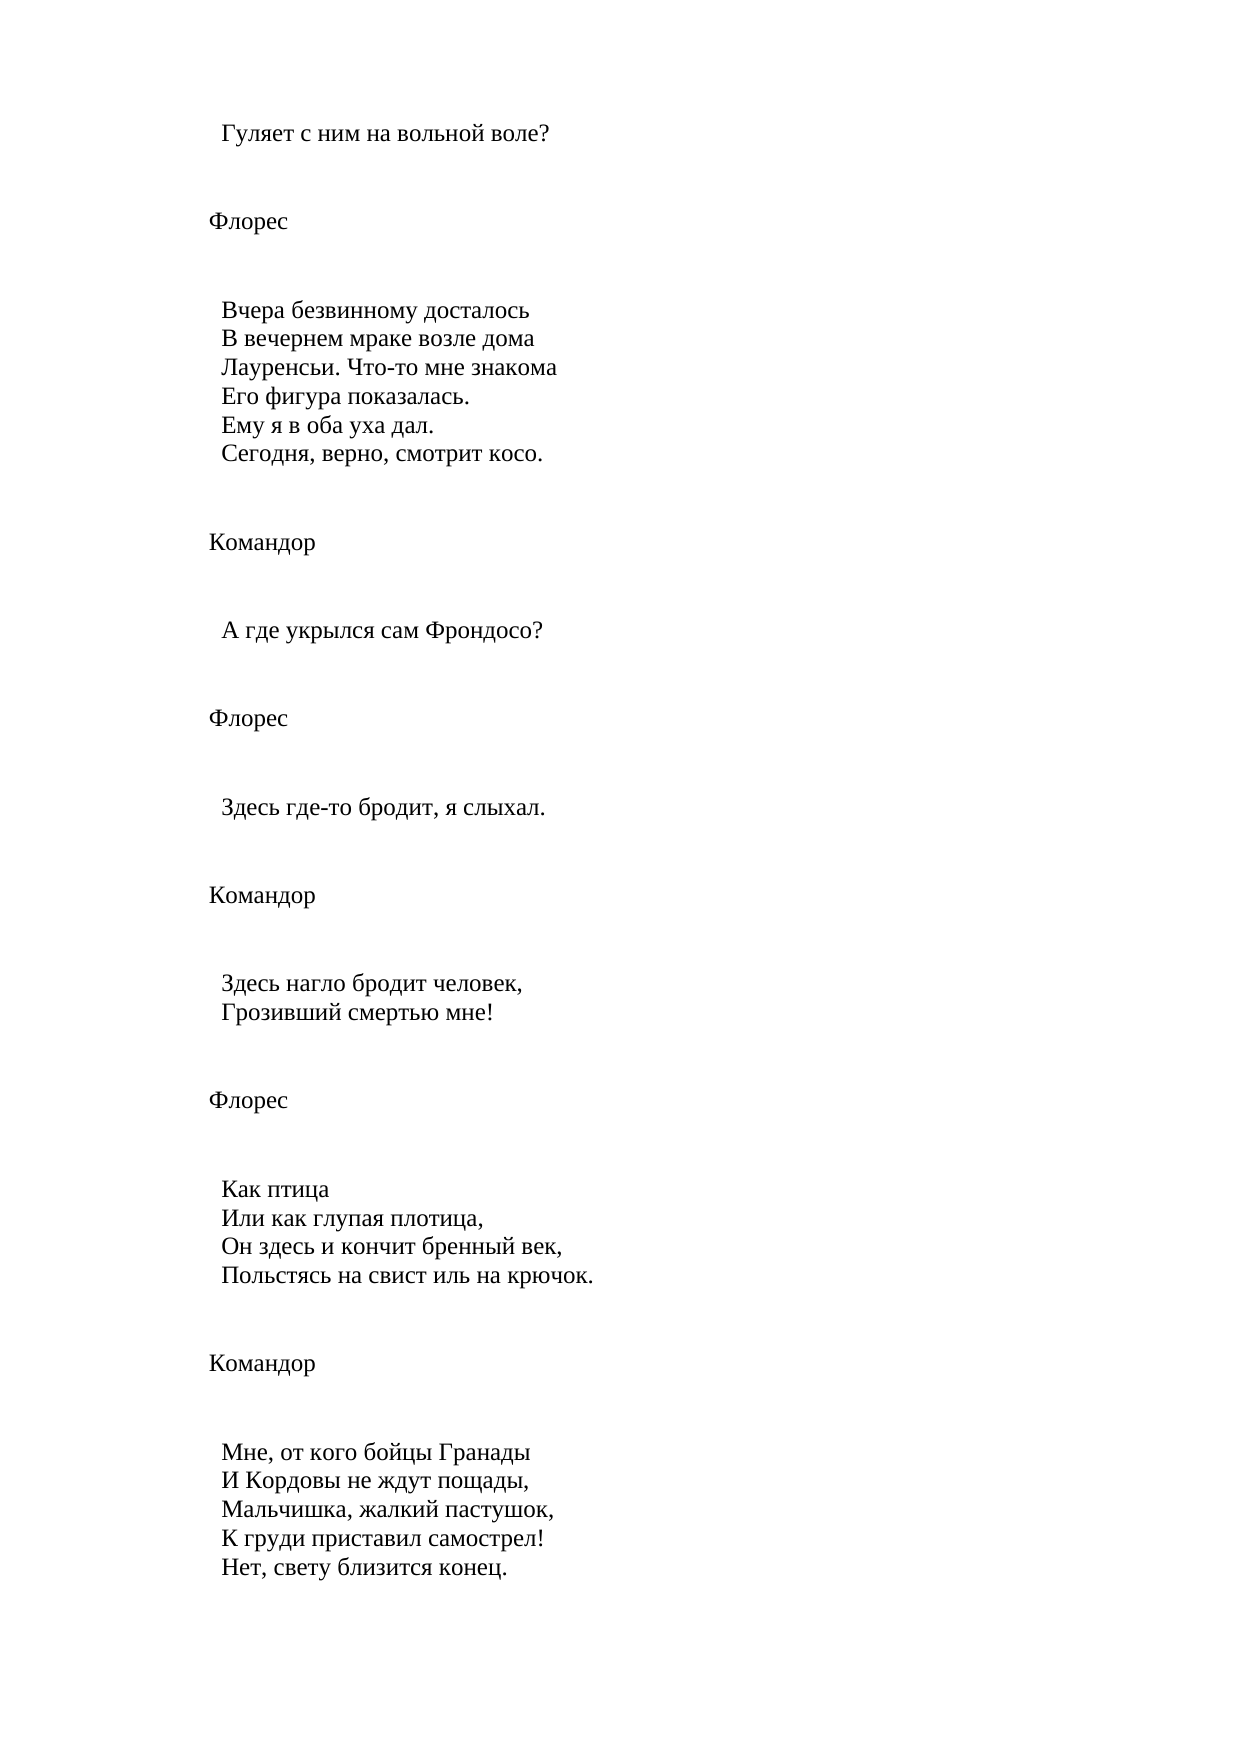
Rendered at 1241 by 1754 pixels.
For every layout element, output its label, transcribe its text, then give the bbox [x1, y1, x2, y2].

text Мальчишка, жалкий пастушок, [177, 1494, 1152, 1523]
text Ему я в оба уха дал. [177, 410, 1152, 438]
text Командор [177, 880, 1152, 909]
text Лауренсьи. Что-то мне знакома [177, 352, 1152, 381]
text Как птица [177, 1174, 1152, 1203]
text Здесь нагло бродит человек, [177, 968, 1152, 997]
text Флорес [177, 1086, 1152, 1114]
text И Кордовы не ждут пощады, [177, 1466, 1152, 1494]
text В вечернем мраке возле дома [177, 323, 1152, 352]
text Нет, свету близится конец. [177, 1552, 1152, 1581]
text А где укрылся сам Фрондосо? [177, 615, 1152, 644]
text Флорес [177, 206, 1152, 235]
text Здесь где-то бродит, я слыхал. [177, 792, 1152, 821]
text Командор [177, 1348, 1152, 1377]
text Мне, от кого бойцы Гранады [177, 1437, 1152, 1466]
text Его фигура показалась. [177, 381, 1152, 410]
text Грозивший смертью мне! [177, 997, 1152, 1026]
text Сегодня, верно, смотрит косо. [177, 438, 1152, 467]
text Вчера безвинному досталось [177, 295, 1152, 323]
text Он здесь и кончит бренный век, [177, 1231, 1152, 1260]
text Польстясь на свист иль на крючок. [177, 1260, 1152, 1289]
text Командор [177, 527, 1152, 556]
text Гуляет с ним на вольной воле? [177, 118, 1152, 147]
text Флорес [177, 703, 1152, 732]
text Или как глупая плотица, [177, 1203, 1152, 1231]
text К груди приставил самострел! [177, 1523, 1152, 1552]
